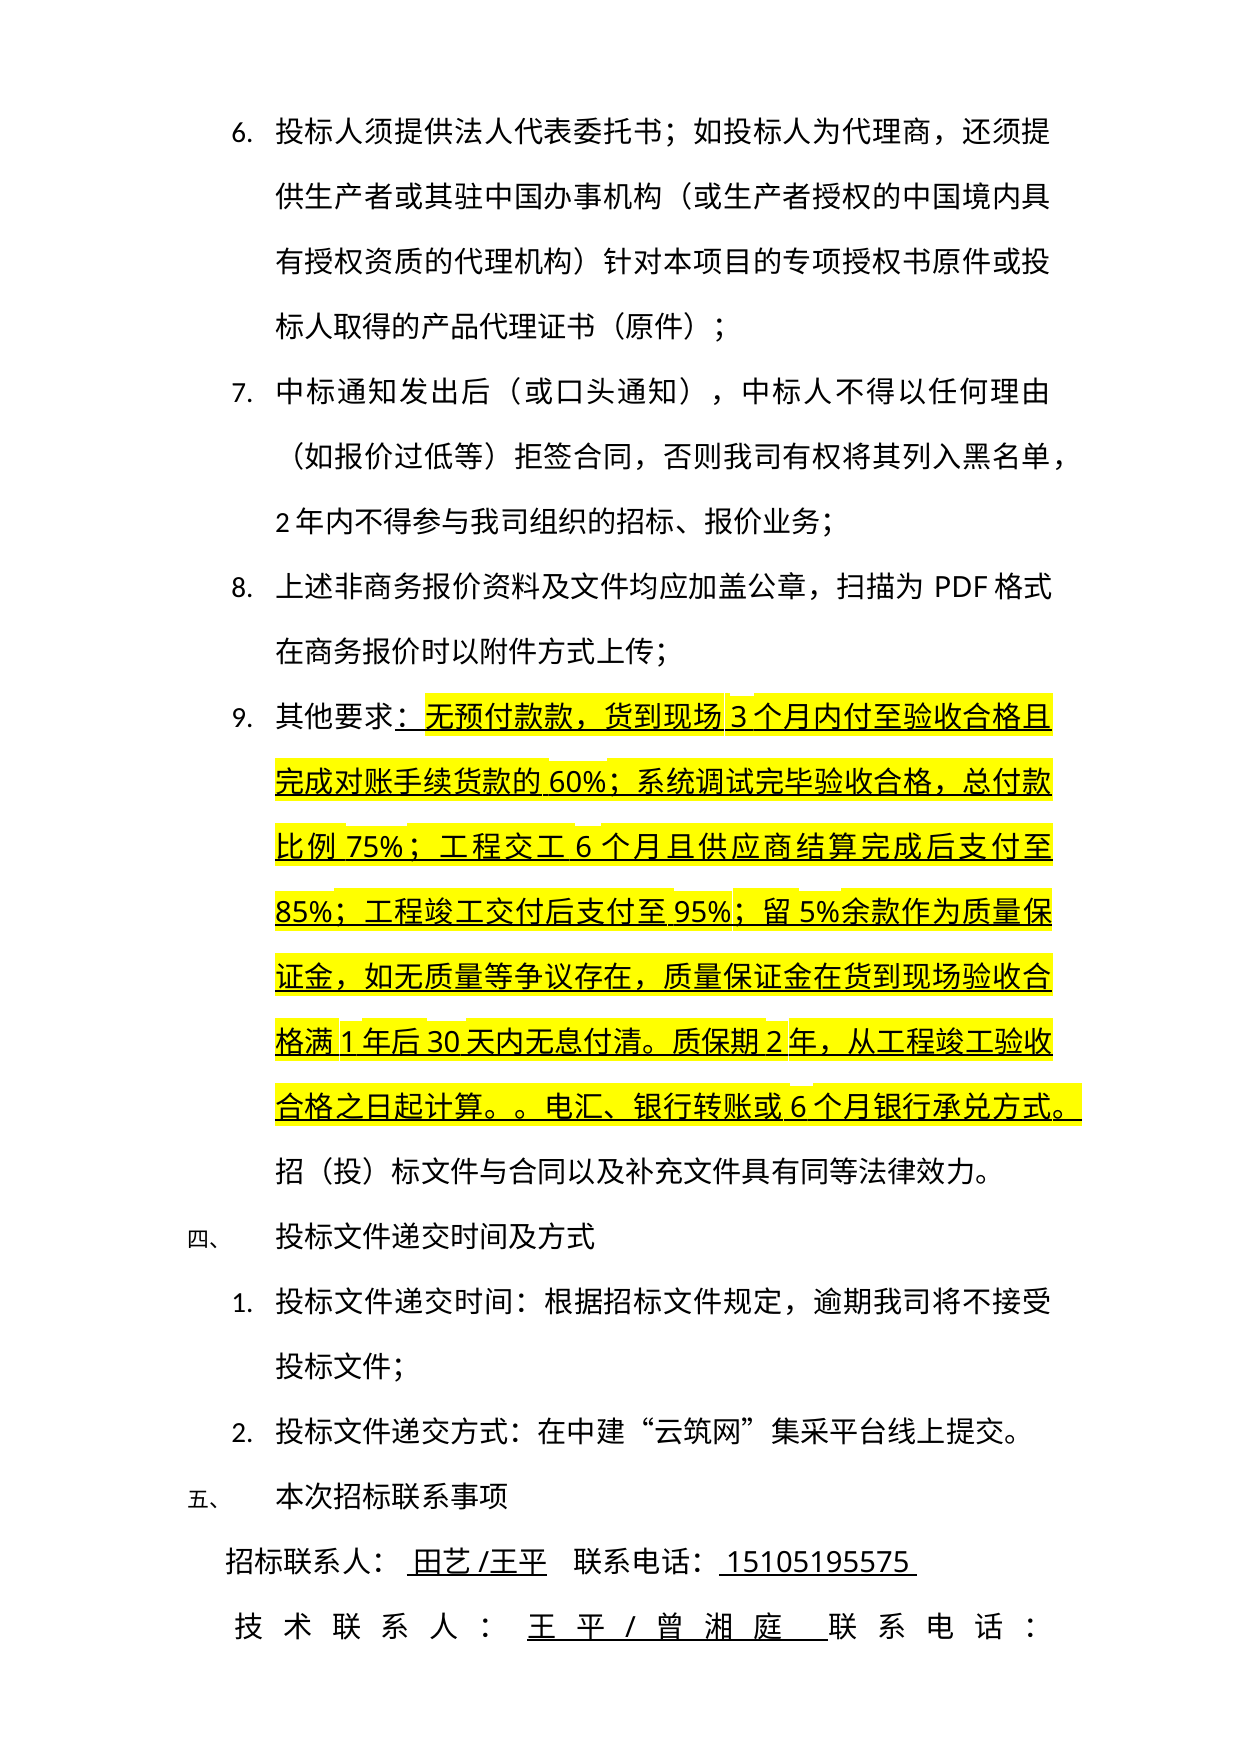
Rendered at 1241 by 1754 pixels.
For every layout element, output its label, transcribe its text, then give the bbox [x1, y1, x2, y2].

list 投标文件递交时间及方式 [187, 1202, 1053, 1267]
list 本次招标联系事项 [187, 1462, 1053, 1527]
list 投标文件递交时间：根据招标文件规定，逾期我司将不接受投标文件； [231, 1267, 1053, 1397]
list 中标通知发出后（或口头通知），中标人不得以任何理由（如报价过低等）拒签合同，否则我司有权将其列入黑名单，2年内不得参与我司组织的招标、报价业务； [231, 357, 1053, 552]
list 投标人须提供法人代表委托书；如投标人为代理商，还须提供生产者或其驻中国办事机构（或生产者授权的中国境内具有授权资质的代理机构）针对本项目的专项授权书原件或投标人取得的产品代理证书（原件）； [231, 97, 1053, 357]
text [187, 1592, 1053, 1657]
list 投标文件递交方式：在中建“云筑网”集采平台线上提交。 [231, 1397, 1053, 1462]
text 招标联系人： 田艺 /王平 联系电话： 15105195575 [167, 1527, 1106, 1592]
list 上述非商务报价资料及文件均应加盖公章，扫描为PDF格式在商务报价时以附件方式上传； [231, 552, 1053, 682]
list 其他要求：无预付款款，货到现场3个月内付至验收合格且完成对账手续货款的60%；系统调试完毕验收合格，总付款比例75%；工程交工6个月且供应商结算完成后支付至85%；工程竣工交付后支付至95%；留5%余款作为质量保证金，如无质量等争议存在，质量保证金在货到现场验收合格满1年后30天内无息付清。质保期2年，从工程竣工验收合格之日起计算。。电汇、银行转账或6个月银行承兑方式。招（投）标文件与合同以及补充文件具有同等法律效力。 [231, 682, 1053, 1202]
